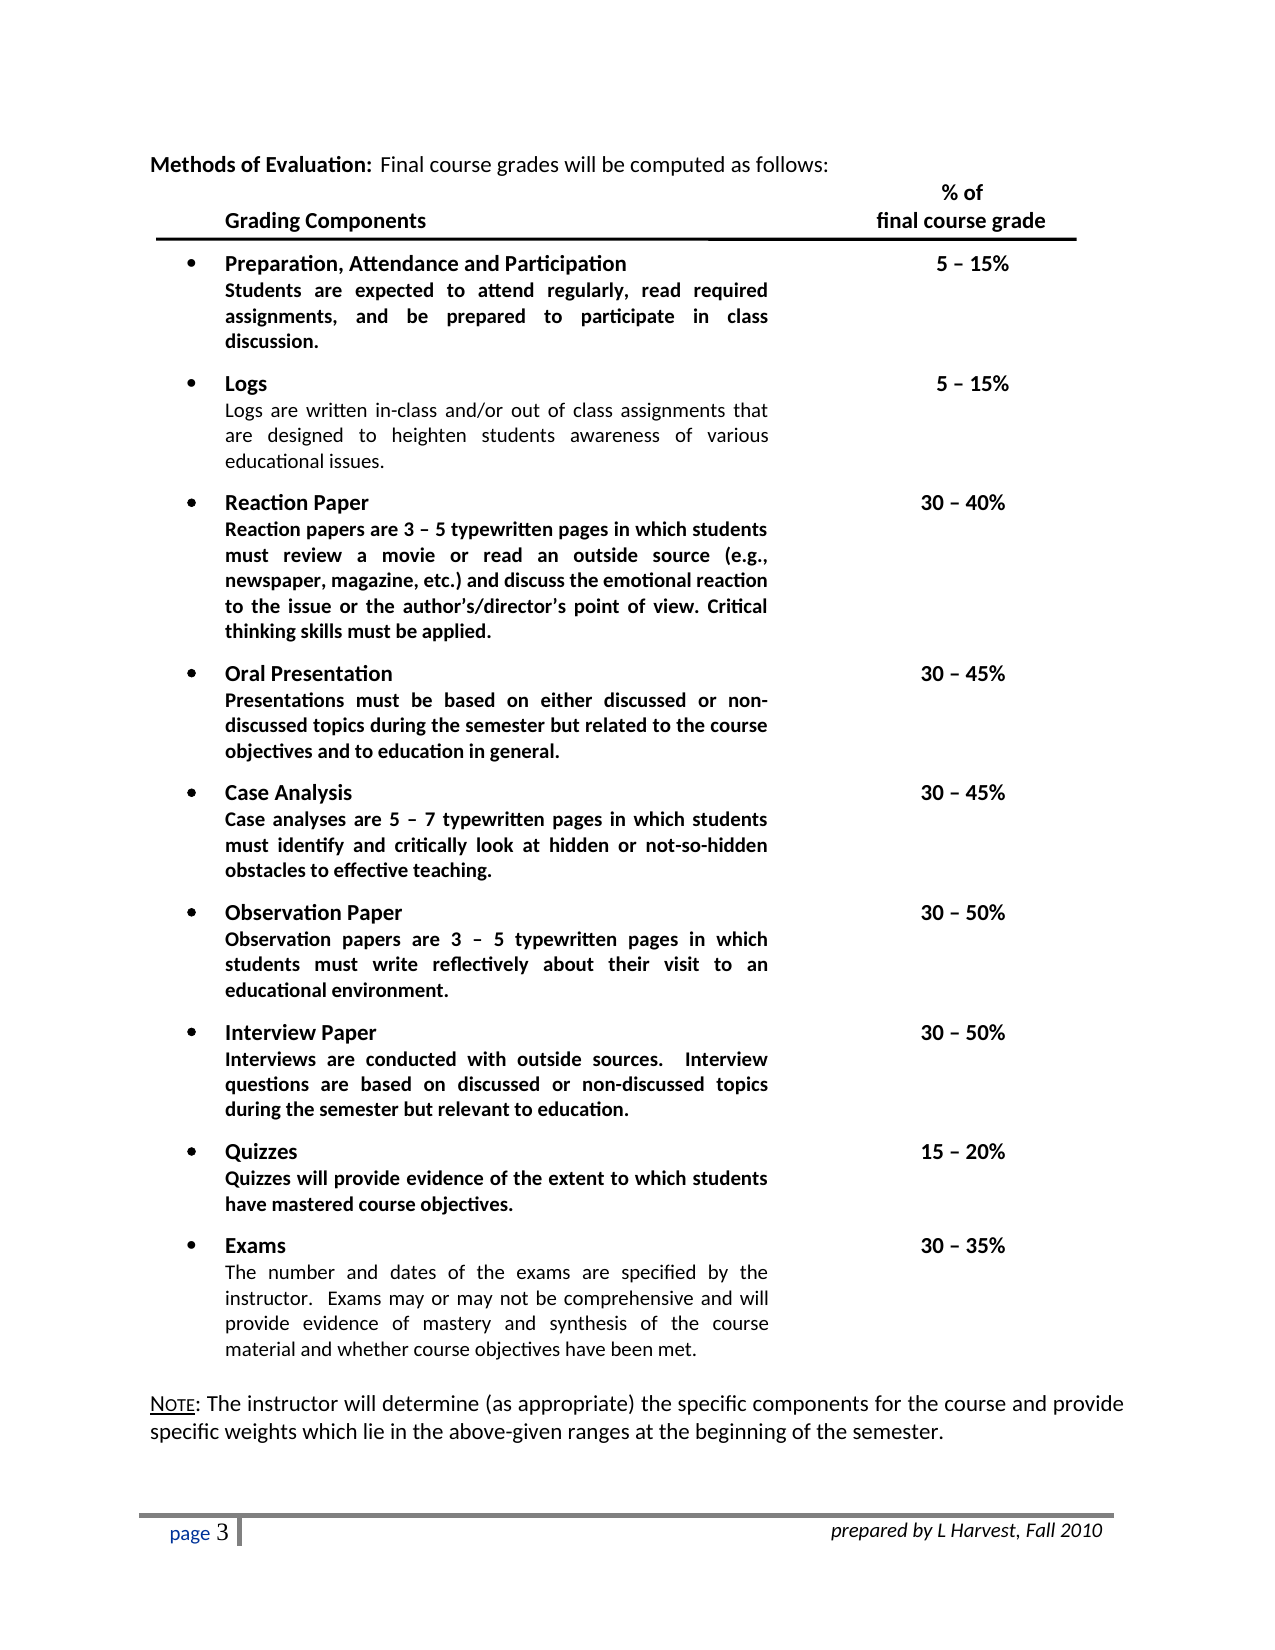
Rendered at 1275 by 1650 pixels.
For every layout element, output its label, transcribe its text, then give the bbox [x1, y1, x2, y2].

text Note: The instructor will determine (as appropriate) the specific components for the course and provide specific weights which lie in the above-given ranges at the beginning of the semester. [150, 1389, 1125, 1445]
text Methods of Evaluation: Final course grades will be computed as follows: [150, 150, 1125, 178]
text Grading Components final course grade [225, 206, 1125, 234]
text Case analyses are 5 – 7 typewritten pages in which students must identify and critically look at hidden or not-so-hidden obstacles to effective teaching. [225, 807, 769, 883]
list Interview Paper 30 – 50% [187, 1018, 1125, 1046]
list Reaction Paper 30 – 40% [187, 488, 1116, 517]
list Oral Presentation 30 – 45% [187, 659, 1041, 687]
text % of [150, 178, 1125, 206]
text Quizzes will provide evidence of the extent to which students have mastered course objectives. [225, 1165, 769, 1216]
text Interviews are conducted with outside sources. Interview questions are based on discussed or non-discussed topics during the semester but relevant to education. [225, 1046, 769, 1122]
text Reaction papers are 3 – 5 typewritten pages in which students must review a movie or read an outside source (e.g., newspaper, magazine, etc.) and discuss the emotional reaction to the issue or the author’s/director’s point of view. Critical thinking skills must be applied. [225, 517, 769, 644]
text Presentations must be based on either discussed or non-discussed topics during the semester but related to the course objectives and to education in general. [225, 687, 769, 763]
list Exams 30 – 35% [187, 1231, 1106, 1259]
list Observation Paper 30 – 50% [187, 898, 1116, 926]
text Observation papers are 3 – 5 typewritten pages in which students must write reflectively about their visit to an educational environment. [225, 926, 769, 1002]
list Logs 5 – 15% [187, 369, 1125, 397]
list Preparation, Attendance and Participation 5 – 15% [187, 249, 1121, 277]
text Students are expected to attend regularly, read required assignments, and be prepared to participate in class discussion. [225, 277, 769, 354]
list Quizzes 15 – 20% [187, 1137, 1134, 1165]
list Case Analysis 30 – 45% [187, 778, 1097, 807]
text Logs are written in-class and/or out of class assignments that are designed to heighten students awareness of various educational issues. [225, 397, 769, 473]
text The number and dates of the exams are specified by the instructor. Exams may or may not be comprehensive and will provide evidence of mastery and synthesis of the course material and whether course objectives have been met. [225, 1259, 769, 1361]
